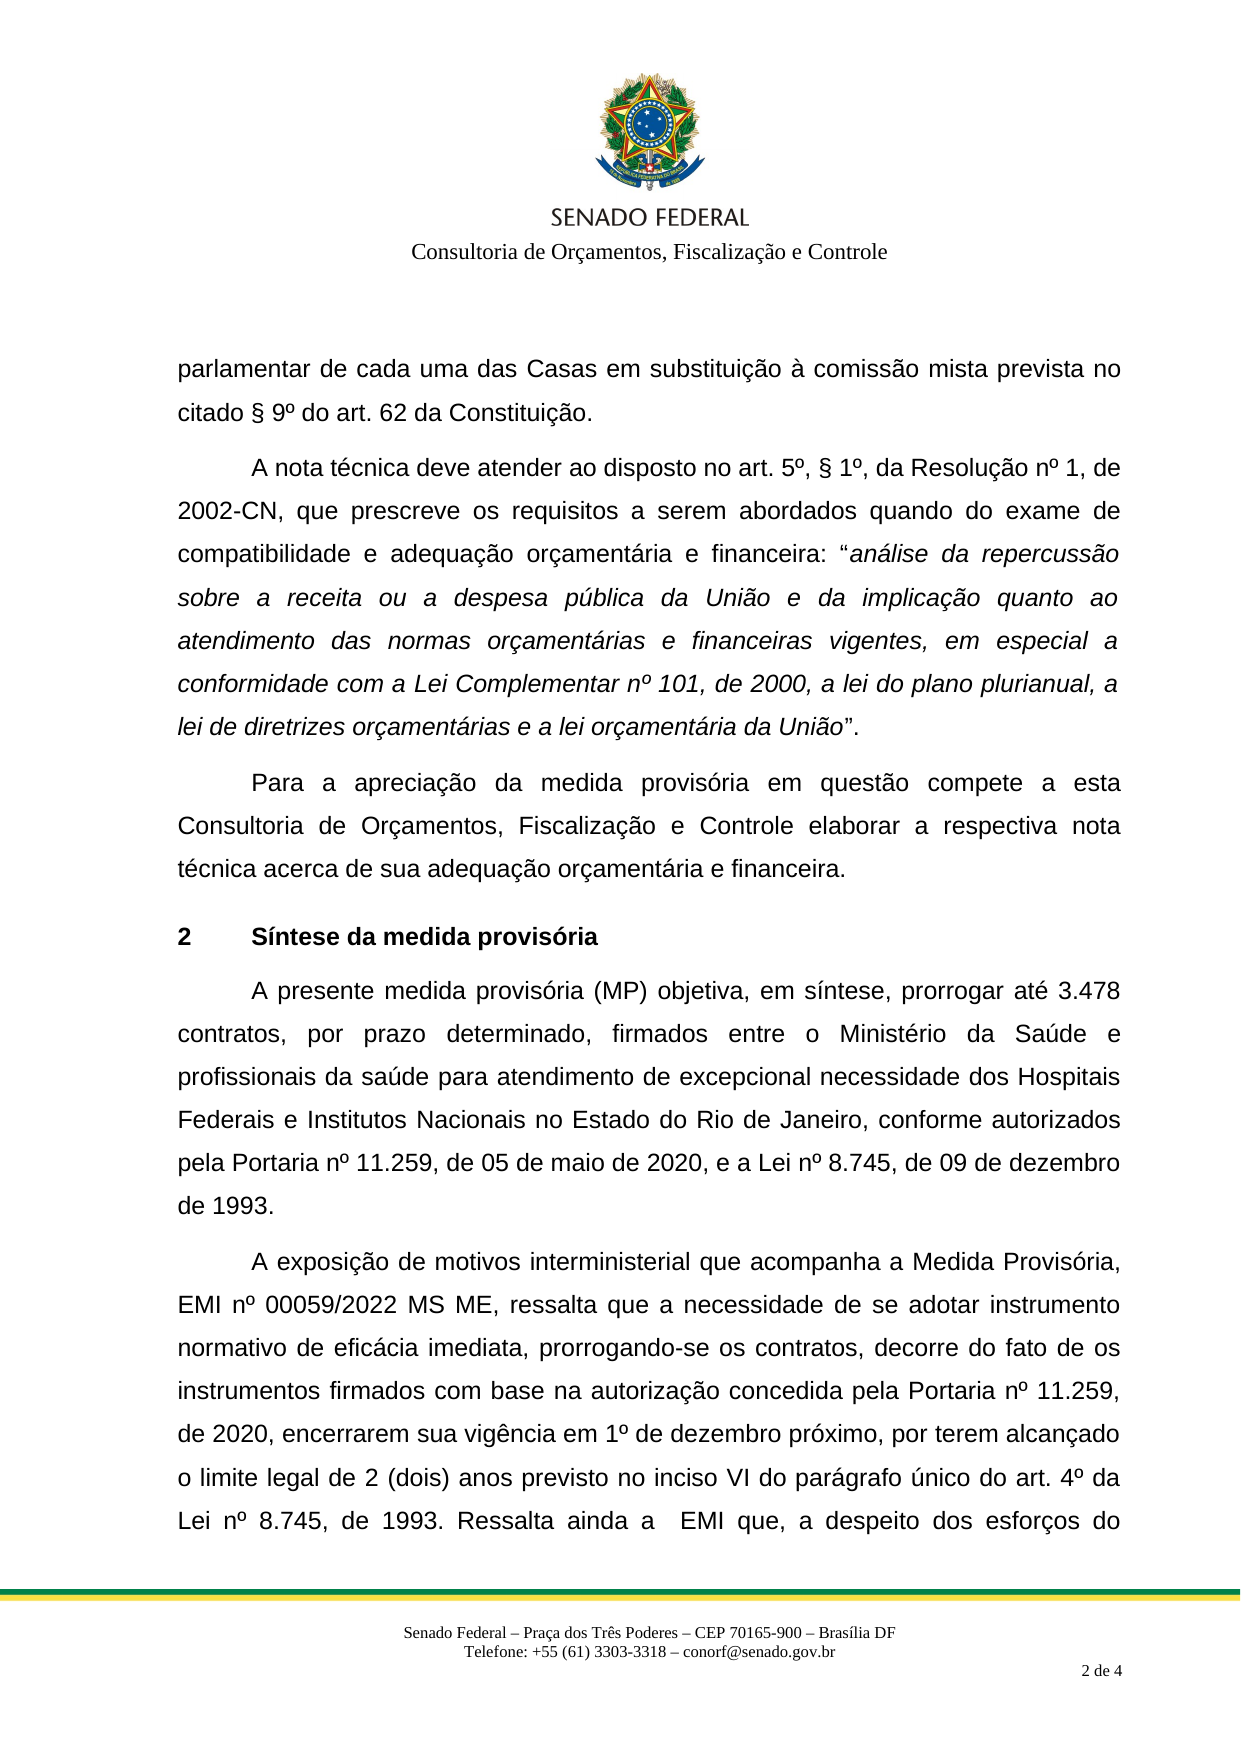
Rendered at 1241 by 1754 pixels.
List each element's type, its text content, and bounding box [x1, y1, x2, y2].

text 2 Síntese da medida provisória [177, 922, 1122, 951]
text Para a apreciação da medida provisória em questão compete a esta Consultoria de Orçamentos, Fiscalização e Controle elaborar a respectiva nota técnica acerca de sua adequação orçamentária e financeira. [177, 767, 1122, 882]
text A presente medida provisória (MP) objetiva, em síntese, prorrogar até 3.478 contratos, por prazo determinado, firmados entre o Ministério da Saúde e profissionais da saúde para atendimento de excepcional necessidade dos Hospitais Federais e Institutos Nacionais no Estado do Rio de Janeiro, conforme autorizados pela Portaria nº 11.259, de 05 de maio de 2020, e a Lei nº 8.745, de 09 de dezembro de 1993. [177, 976, 1122, 1220]
picture [550, 73, 749, 226]
picture [0, 1589, 1241, 1619]
text A nota técnica deve atender ao disposto no art. 5º, § 1º, da Resolução nº 1, de 2002-CN, que prescreve os requisitos a serem abordados quando do exame de compatibilidade e adequação orçamentária e financeira: “análise da repercussão sobre a receita ou a despesa pública da União e da implicação quanto ao atendimento das normas orçamentárias e financeiras vigentes, em especial a conformidade com a Lei Complementar nº 101, de lei do plano plurianual, a lei de diretrizes orçamentárias e a lei orçamentária da União”. [177, 453, 1122, 741]
